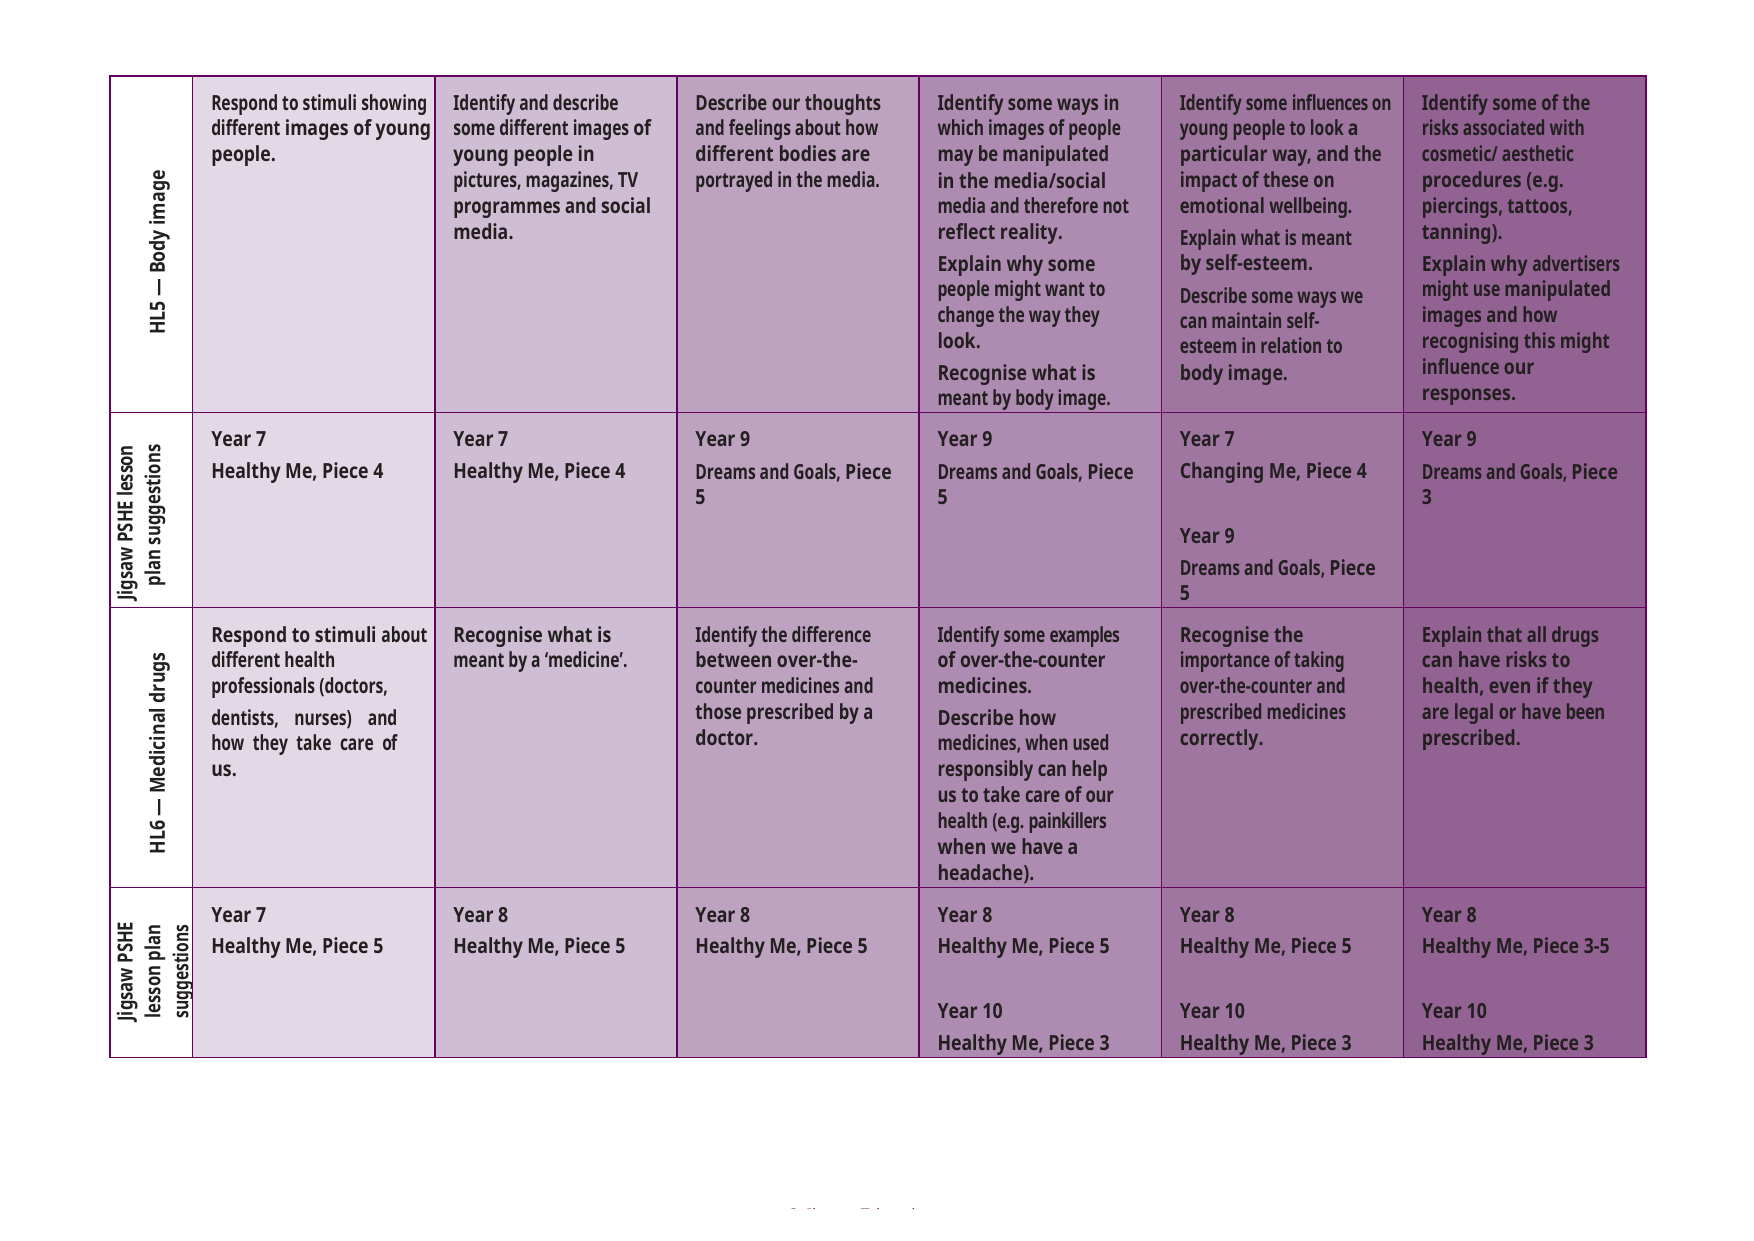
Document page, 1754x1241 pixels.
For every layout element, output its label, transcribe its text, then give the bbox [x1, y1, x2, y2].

table_cell Identify the difference between over-the- counter medicines and those prescribed by a doctor. [678, 608, 918, 887]
table_header Identify some influences on young people to look a particular way, and the impact of these on emotional wellbeing. Explain what is meant by self-esteem. Describe some ways we can maintain self- esteem in relation to body image. [1162, 77, 1403, 411]
table_cell Year 8 Healthy Me, Piece 5 Year 10 Healthy Me, Piece 3 [1162, 888, 1403, 1057]
table_cell Recognise the importance of taking over-the-counter and prescribed medicines correctly. [1162, 608, 1403, 887]
table_cell Jigsaw PSHE lesson plan suggestions [111, 413, 192, 607]
table_cell Year 7 Changing Me, Piece 4 Year 9 Dreams and Goals, Piece 5 [1162, 413, 1403, 607]
table_cell Recognise what is meant by a ‘medicine’. [436, 608, 676, 887]
table_cell HL6 — Medicinal drugs [111, 608, 192, 887]
table_header HL5 — Body image [111, 77, 192, 411]
table_cell Year 7 Healthy Me, Piece 4 [193, 413, 434, 607]
table_cell Explain that all drugs can have risks to health, even if they are legal or have been prescribed. [1404, 608, 1645, 887]
table_cell Identify some examples of over-the-counter medicines. Describe how medicines, when used responsibly can help us to take care of our health (e.g. painkillers when we have a headache). [920, 608, 1161, 887]
table_cell Respond to stimuli about different health professionals (doctors, dentists, nurses) and how they take care of us. [193, 608, 434, 887]
table_cell Year 9 Dreams and Goals, Piece 5 [920, 413, 1161, 607]
table_cell Year 7 Healthy Me, Piece 4 [436, 413, 676, 607]
table_cell Year 8 Healthy Me, Piece 5 [678, 888, 918, 1057]
table_cell Year 9 Dreams and Goals, Piece 3 [1404, 413, 1645, 607]
table_header Identify some ways in which images of people may be manipulated in the media/social media and therefore not reflect reality. Explain why some people might want to change the way they look. Recognise what is meant by body image. [920, 77, 1161, 411]
table_header Identify and describe some different images of young people in pictures, magazines, TV programmes and social media. [436, 77, 676, 411]
table_cell Year 8 Healthy Me, Piece 5 Year 10 Healthy Me, Piece 3 [920, 888, 1161, 1057]
table_header Identify some of the risks associated with cosmetic/ aesthetic procedures (e.g. piercings, tattoos, tanning). Explain why advertisers might use manipulated images and how recognising this might influence our responses. [1404, 77, 1645, 411]
table_cell Year 8 Healthy Me, Piece 5 [436, 888, 676, 1057]
table_header Describe our thoughts and feelings about how different bodies are portrayed in the media. [678, 77, 918, 411]
table_cell Year 8 Healthy Me, Piece 3-5 Year 10 Healthy Me, Piece 3 [1404, 888, 1645, 1057]
table_cell Jigsaw PSHE lesson plan suggestions [111, 888, 192, 1057]
table_cell Year 7 Healthy Me, Piece 5 [193, 888, 434, 1057]
table_header Respond to stimuli showing different images of young people. [193, 77, 434, 411]
table_cell Year 9 Dreams and Goals, Piece 5 [678, 413, 918, 607]
